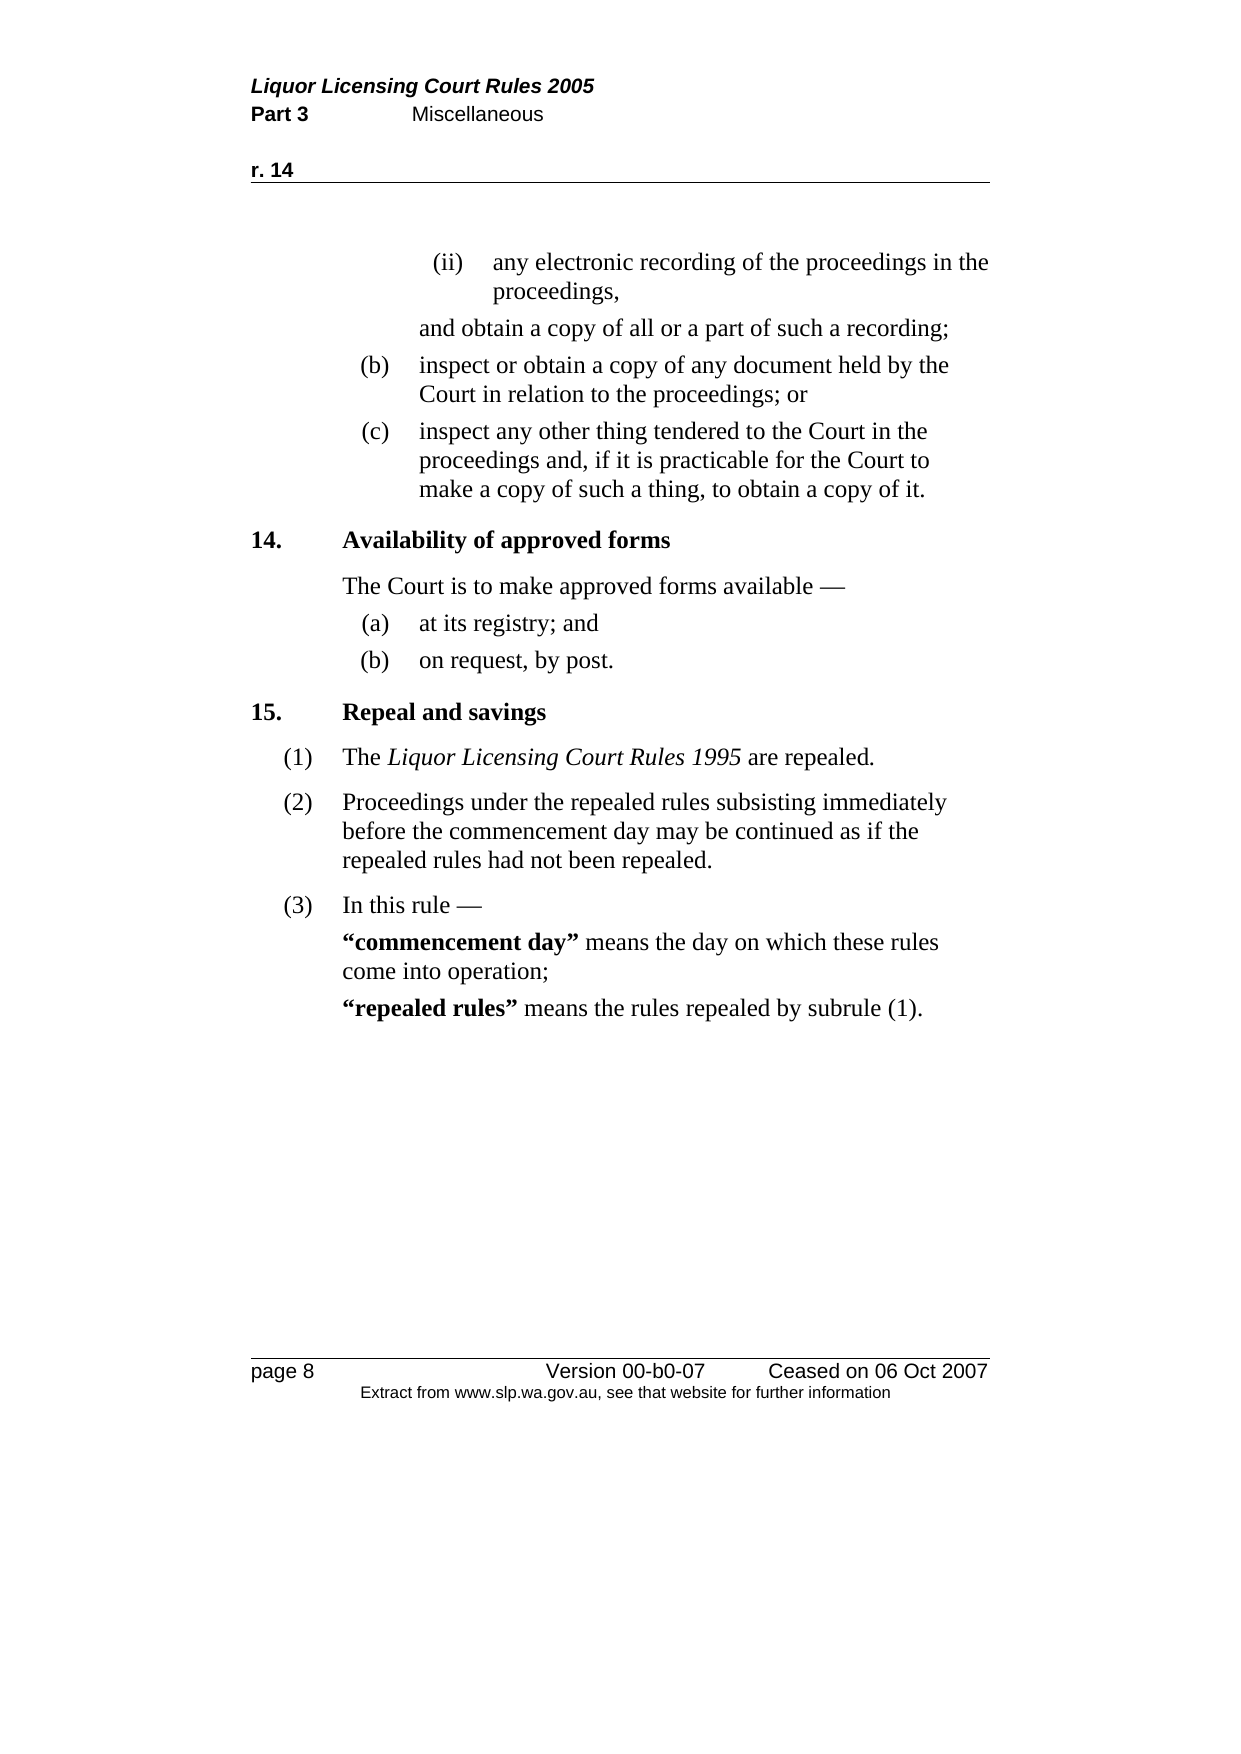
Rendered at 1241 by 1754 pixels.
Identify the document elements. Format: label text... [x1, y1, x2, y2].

text “repealed rules” means the rules repealed by subrule (1). [251, 993, 990, 1022]
text (2) Proceedings under the repealed rules subsisting immediately before the commencement day may be continued as if the repealed rules had not been repealed. [251, 787, 990, 874]
text (ii) any electronic recording of the proceedings in the proceedings, [251, 247, 990, 305]
text and obtain a copy of all or a part of such a recording; [251, 313, 990, 342]
text “commencement day” means the day on which these rules come into operation; [251, 927, 990, 985]
text The Court is to make approved forms available — [251, 571, 990, 599]
subtitle 15. Repeal and savings [251, 697, 990, 725]
text (b) on request, by post. [251, 645, 990, 674]
text (c) inspect any other thing tendered to the Court in the proceedings and, if it is practicable for the Court to make a copy of such a thing, to obtain a copy of it. [251, 416, 990, 502]
text (1) The Liquor Licensing Court Rules 1995 are repealed. [251, 742, 990, 771]
subtitle 14. Availability of approved forms [251, 525, 990, 554]
text (3) In this rule — [251, 890, 990, 919]
text (a) at its registry; and [251, 608, 990, 637]
text (b) inspect or obtain a copy of any document held by the Court in relation to the proceedings; or [251, 350, 990, 408]
